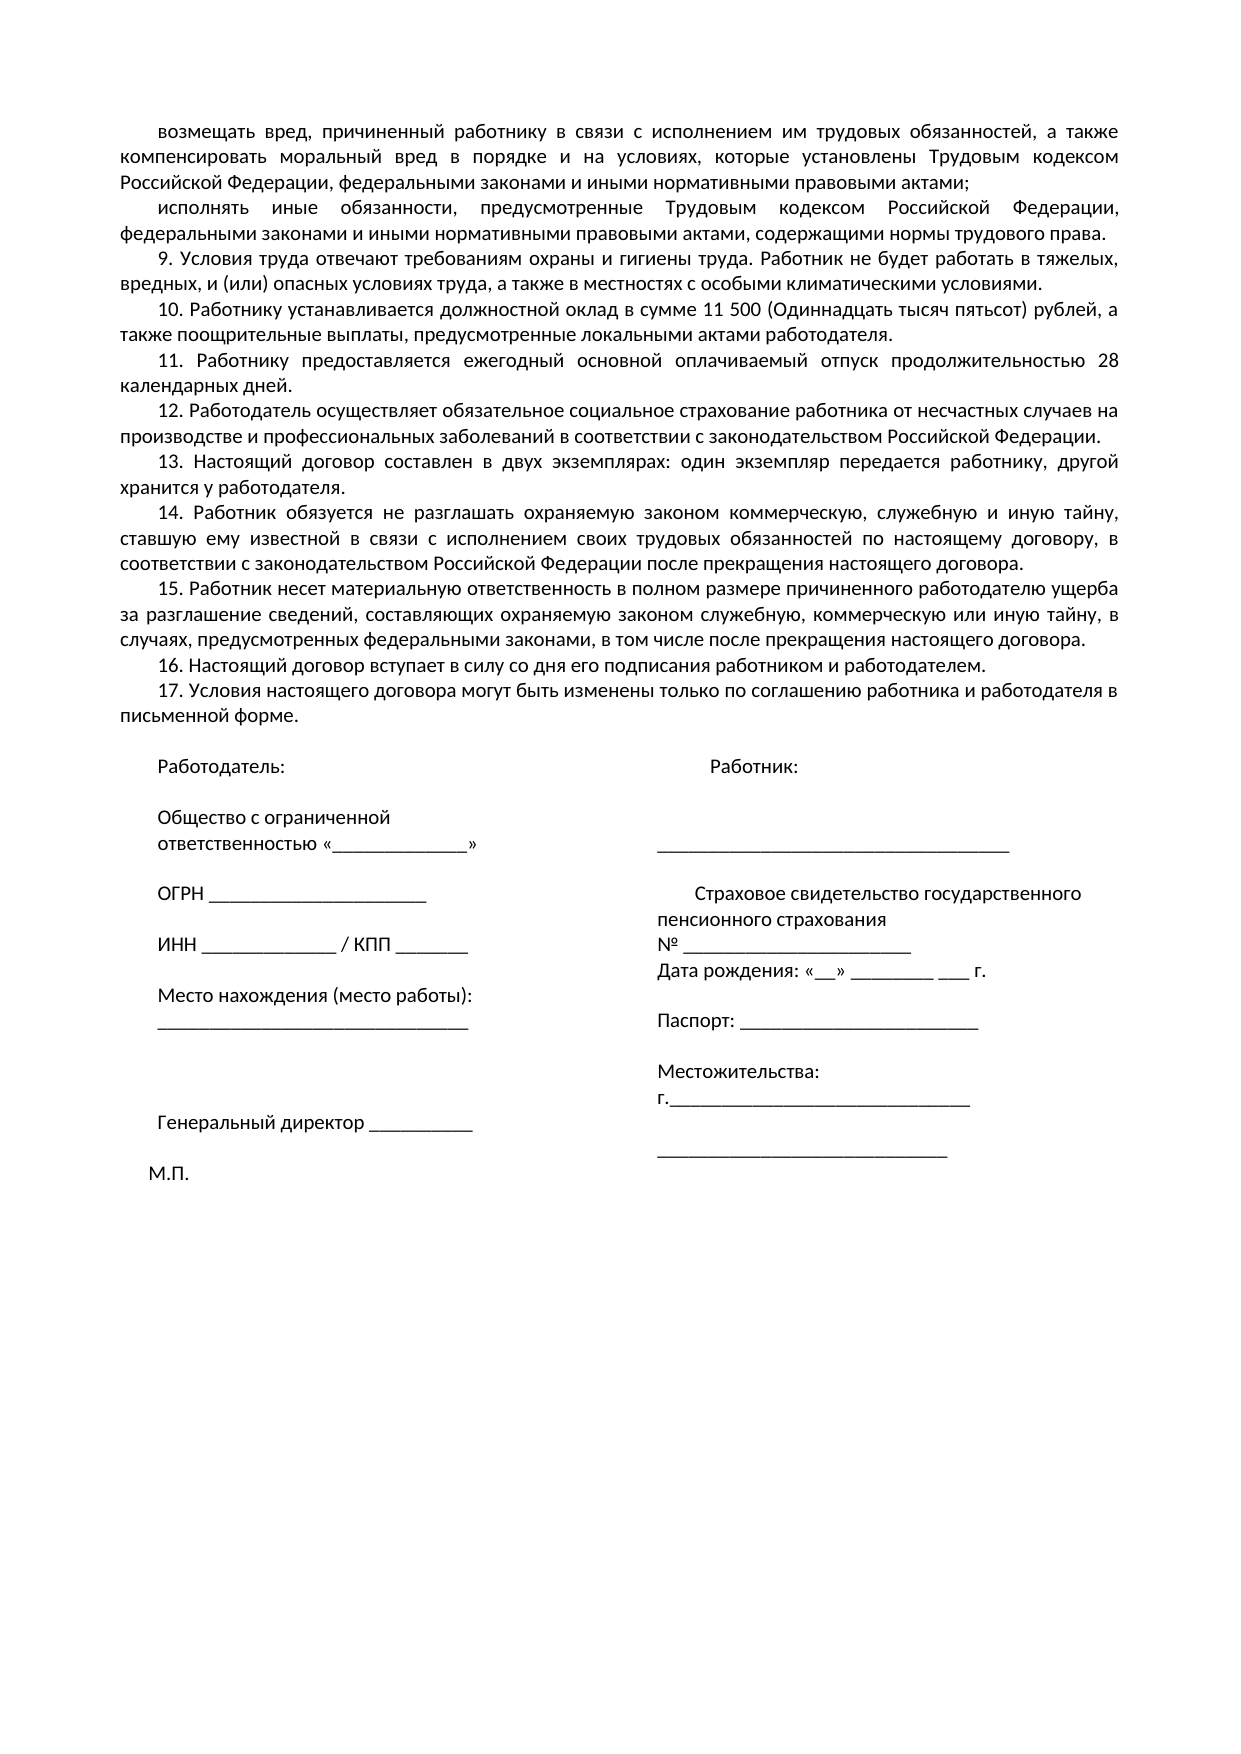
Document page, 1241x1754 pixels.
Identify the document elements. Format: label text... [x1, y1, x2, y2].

text Паспорт: _______________________ [657, 1008, 1120, 1033]
text ____________________________ [657, 1135, 1120, 1160]
text 13. Настоящий договор составлен в двух экземплярах: один экземпляр передается работнику, другой хранится у работодателя. [120, 448, 1120, 499]
text исполнять иные обязанности, предусмотренные Трудовым кодексом Российской Федерации, федеральными законами и иными нормативными правовыми актами, содержащими нормы трудового права. [120, 194, 1120, 245]
text 17. Условия настоящего договора могут быть изменены только по соглашению работника и работодателя в письменной форме. [120, 677, 1120, 728]
text 11. Работнику предоставляется ежегодный основной оплачиваемый отпуск продолжительностью 28 календарных дней. [120, 347, 1120, 398]
text Работодатель: Работник: [120, 753, 1120, 779]
text Место нахождения (место работы): [120, 982, 583, 1008]
text Дата рождения: «__» ________ ___ г. [657, 957, 1120, 982]
text 14. Работник обязуется не разглашать охраняемую законом коммерческую, служебную и иную тайну, ставшую ему известной в связи с исполнением своих трудовых обязанностей по настоящему договору, в соответствии с законодательством Российской Федерации после прекращения настоящего договора. [120, 499, 1120, 576]
text Страховое свидетельство государственного пенсионного страхования [657, 881, 1120, 931]
text 15. Работник несет материальную ответственность в полном размере причиненного работодателю ущерба за разглашение сведений, составляющих охраняемую законом служебную, коммерческую или иную тайну, в случаях, предусмотренных федеральными законами, в том числе после прекращения настоящего договора. [120, 576, 1120, 652]
text 10. Работнику устанавливается должностной оклад в сумме 11 500 (Одиннадцать тысяч пятьсот) рублей, а также поощрительные выплаты, предусмотренные локальными актами работодателя. [120, 296, 1120, 347]
text 16. Настоящий договор вступает в силу со дня его подписания работником и работодателем. [120, 652, 1120, 677]
text Местожительства: г._____________________________ [657, 1058, 1120, 1109]
text Генеральный директор __________ [120, 1109, 583, 1135]
text 12. Работодатель осуществляет обязательное социальное страхование работника от несчастных случаев на производстве и профессиональных заболеваний в соответствии с законодательством Российской Федерации. [120, 398, 1120, 448]
text возмещать вред, причиненный работнику в связи с исполнением им трудовых обязанностей, а также компенсировать моральный вред в порядке и на условиях, которые установлены Трудовым кодексом Российской Федерации, федеральными законами и иными нормативными правовыми актами; [120, 118, 1120, 194]
text ______________________________ [120, 1008, 583, 1033]
text Общество с ограниченной [120, 804, 583, 830]
text ответственностью «_____________» [120, 830, 583, 855]
text 9. Условия труда отвечают требованиям охраны и гигиены труда. Работник не будет работать в тяжелых, вредных, и (или) опасных условиях труда, а также в местностях с особыми климатическими условиями. [120, 245, 1120, 296]
text М.П. [120, 1160, 583, 1186]
text № ______________________ [657, 931, 1120, 957]
text ОГРН _____________________ [120, 881, 583, 906]
text ИНН _____________ / КПП _______ [120, 931, 583, 957]
text __________________________________ [657, 830, 1120, 855]
